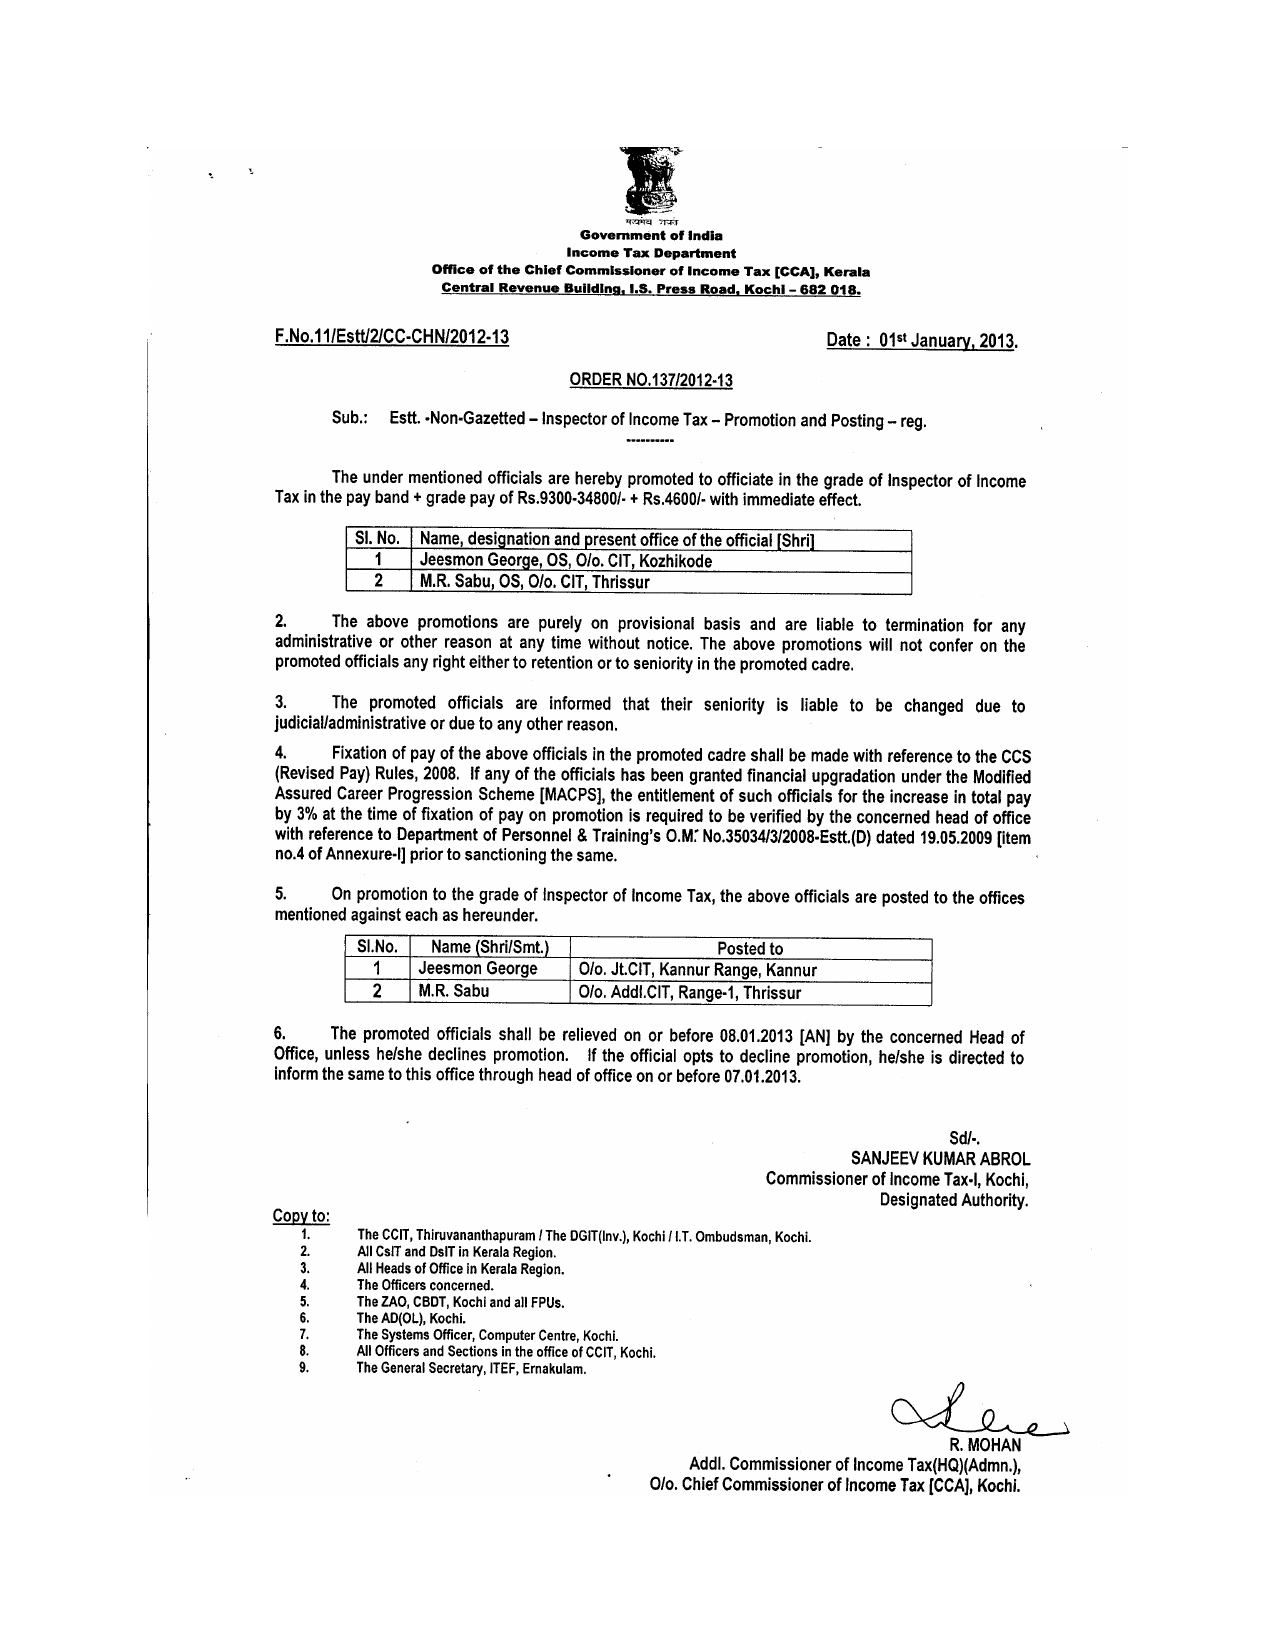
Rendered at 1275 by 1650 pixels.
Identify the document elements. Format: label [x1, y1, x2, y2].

picture [147, 147, 1128, 1496]
